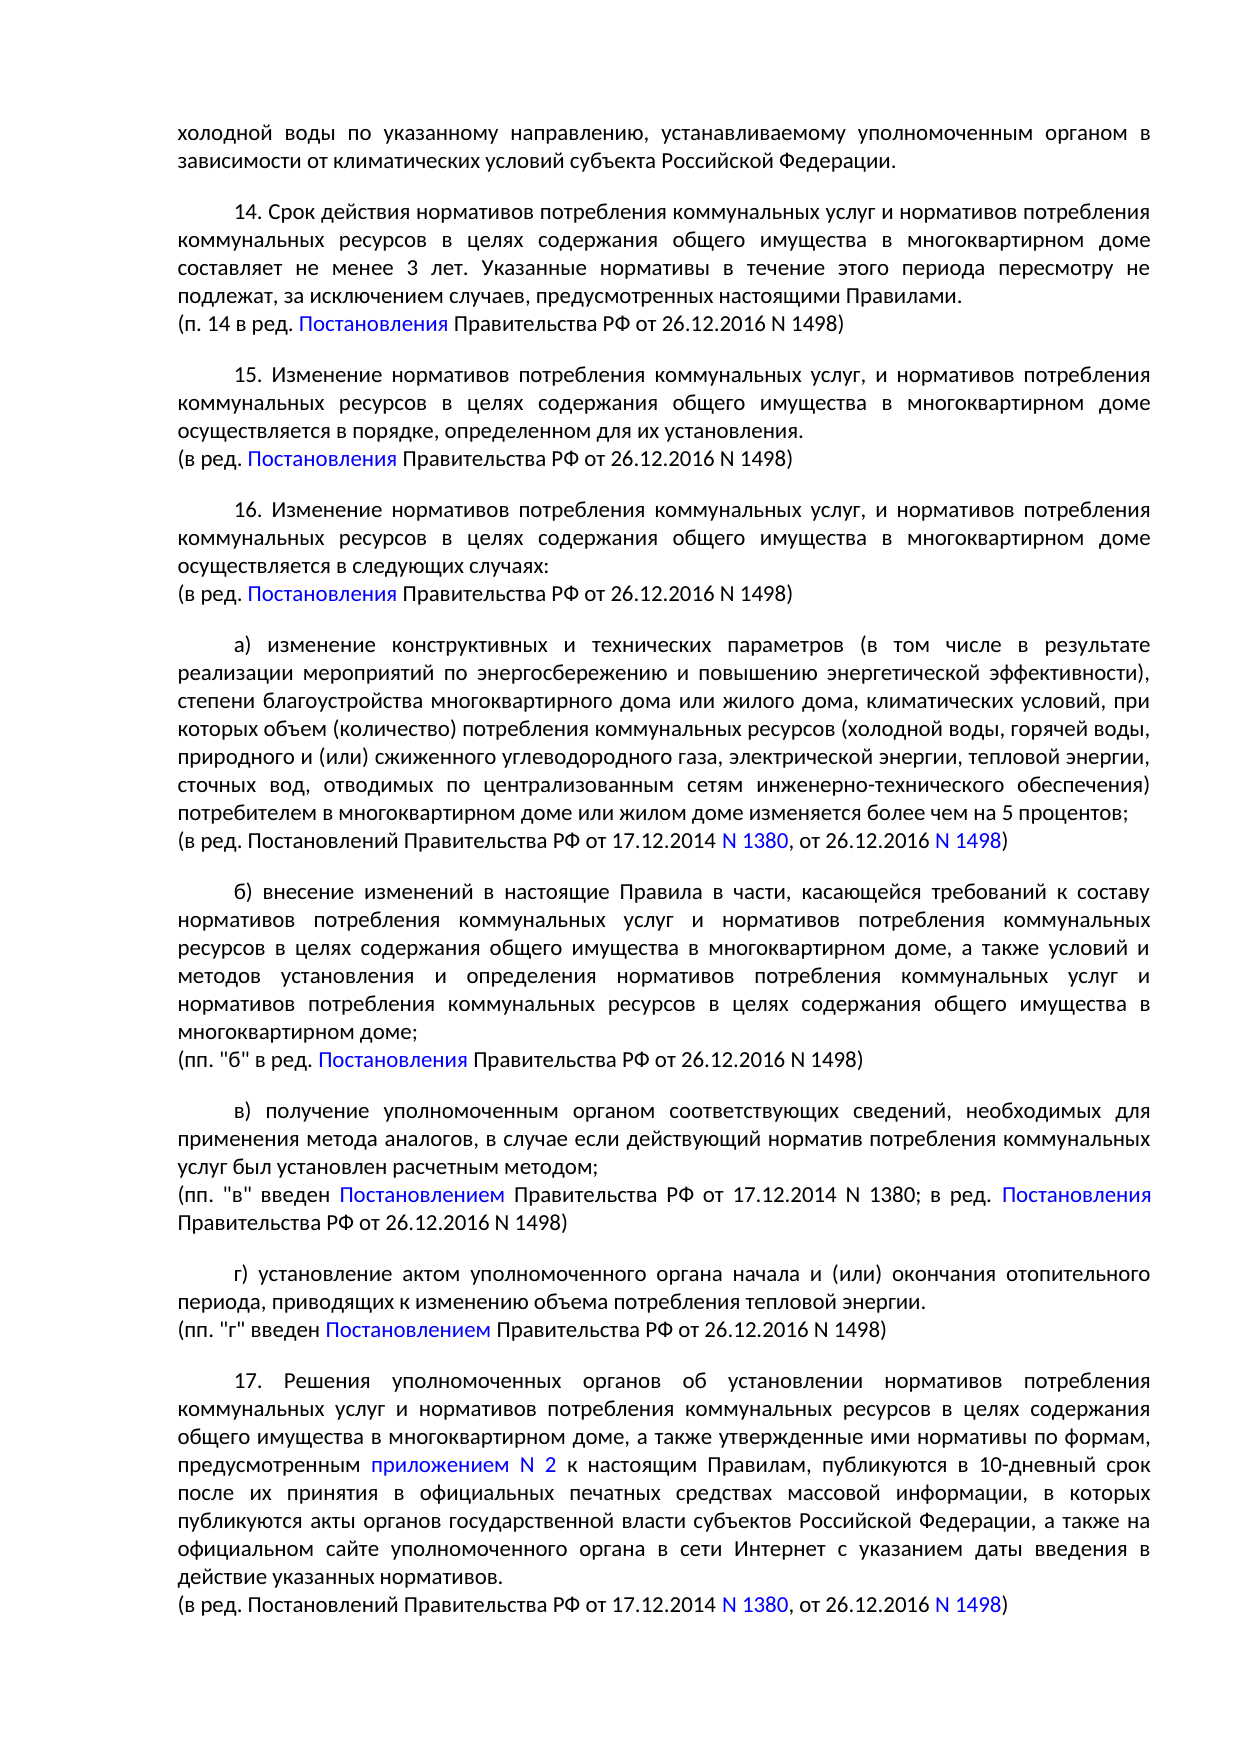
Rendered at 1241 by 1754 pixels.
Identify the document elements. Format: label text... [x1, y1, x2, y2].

text 17. Решения уполномоченных органов об установлении нормативов потребления коммунальных услуг и нормативов потребления коммунальных ресурсов в целях содержания общего имущества в многоквартирном доме, а также утвержденные ими нормативы по формам, предусмотренным приложением N 2 к настоящим Правилам, публикуются в 10-дневный срок после их принятия в официальных печатных средствах массовой информации, в которых публикуются акты органов государственной власти субъектов Российской Федерации, а также на официальном сайте уполномоченного органа в сети Интернет с указанием даты введения в действие указанных нормативов. [177, 1366, 1152, 1590]
text (пп. "в" введен Постановлением Правительства РФ от 17.12.2014 N 1380; в ред. Постановления Правительства РФ от 26.12.2016 N 1498) [177, 1180, 1152, 1236]
text (в ред. Постановлений Правительства РФ от 17.12.2014 N 1380, от 26.12.2016 N 1498) [177, 826, 1152, 854]
text (в ред. Постановления Правительства РФ от 26.12.2016 N 1498) [177, 444, 1152, 472]
text (в ред. Постановления Правительства РФ от 26.12.2016 N 1498) [177, 579, 1152, 607]
text в) получение уполномоченным органом соответствующих сведений, необходимых для применения метода аналогов, в случае если действующий норматив потребления коммунальных услуг был установлен расчетным методом; [177, 1096, 1152, 1180]
text б) внесение изменений в настоящие Правила в части, касающейся требований к составу нормативов потребления коммунальных услуг и нормативов потребления коммунальных ресурсов в целях содержания общего имущества в многоквартирном доме, а также условий и методов установления и определения нормативов потребления коммунальных услуг и нормативов потребления коммунальных ресурсов в целях содержания общего имущества в многоквартирном доме; [177, 877, 1152, 1045]
text (в ред. Постановлений Правительства РФ от 17.12.2014 N 1380, от 26.12.2016 N 1498) [177, 1590, 1152, 1618]
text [177, 118, 1152, 174]
text г) установление актом уполномоченного органа начала и (или) окончания отопительного периода, приводящих к изменению объема потребления тепловой энергии. [177, 1259, 1152, 1315]
text 14. Срок действия нормативов потребления коммунальных услуг и нормативов потребления коммунальных ресурсов в целях содержания общего имущества в многоквартирном доме составляет не менее 3 лет. Указанные нормативы в течение этого периода пересмотру не подлежат, за исключением случаев, предусмотренных настоящими Правилами. [177, 197, 1152, 309]
text 16. Изменение нормативов потребления коммунальных услуг, и нормативов потребления коммунальных ресурсов в целях содержания общего имущества в многоквартирном доме осуществляется в следующих случаях: [177, 495, 1152, 579]
text (п. 14 в ред. Постановления Правительства РФ от 26.12.2016 N 1498) [177, 309, 1152, 337]
text а) изменение конструктивных и технических параметров (в том числе в результате реализации мероприятий по энергосбережению и повышению энергетической эффективности), степени благоустройства многоквартирного дома или жилого дома, климатических условий, при которых объем (количество) потребления коммунальных ресурсов (холодной воды, горячей воды, природного и (или) сжиженного углеводородного газа, электрической энергии, тепловой энергии, сточных вод, отводимых по централизованным сетям инженерно-технического обеспечения) потребителем в многоквартирном доме или жилом доме изменяется более чем на 5 процентов; [177, 630, 1152, 826]
text (пп. "г" введен Постановлением Правительства РФ от 26.12.2016 N 1498) [177, 1315, 1152, 1343]
text 15. Изменение нормативов потребления коммунальных услуг, и нормативов потребления коммунальных ресурсов в целях содержания общего имущества в многоквартирном доме осуществляется в порядке, определенном для их установления. [177, 360, 1152, 444]
text (пп. "б" в ред. Постановления Правительства РФ от 26.12.2016 N 1498) [177, 1045, 1152, 1073]
